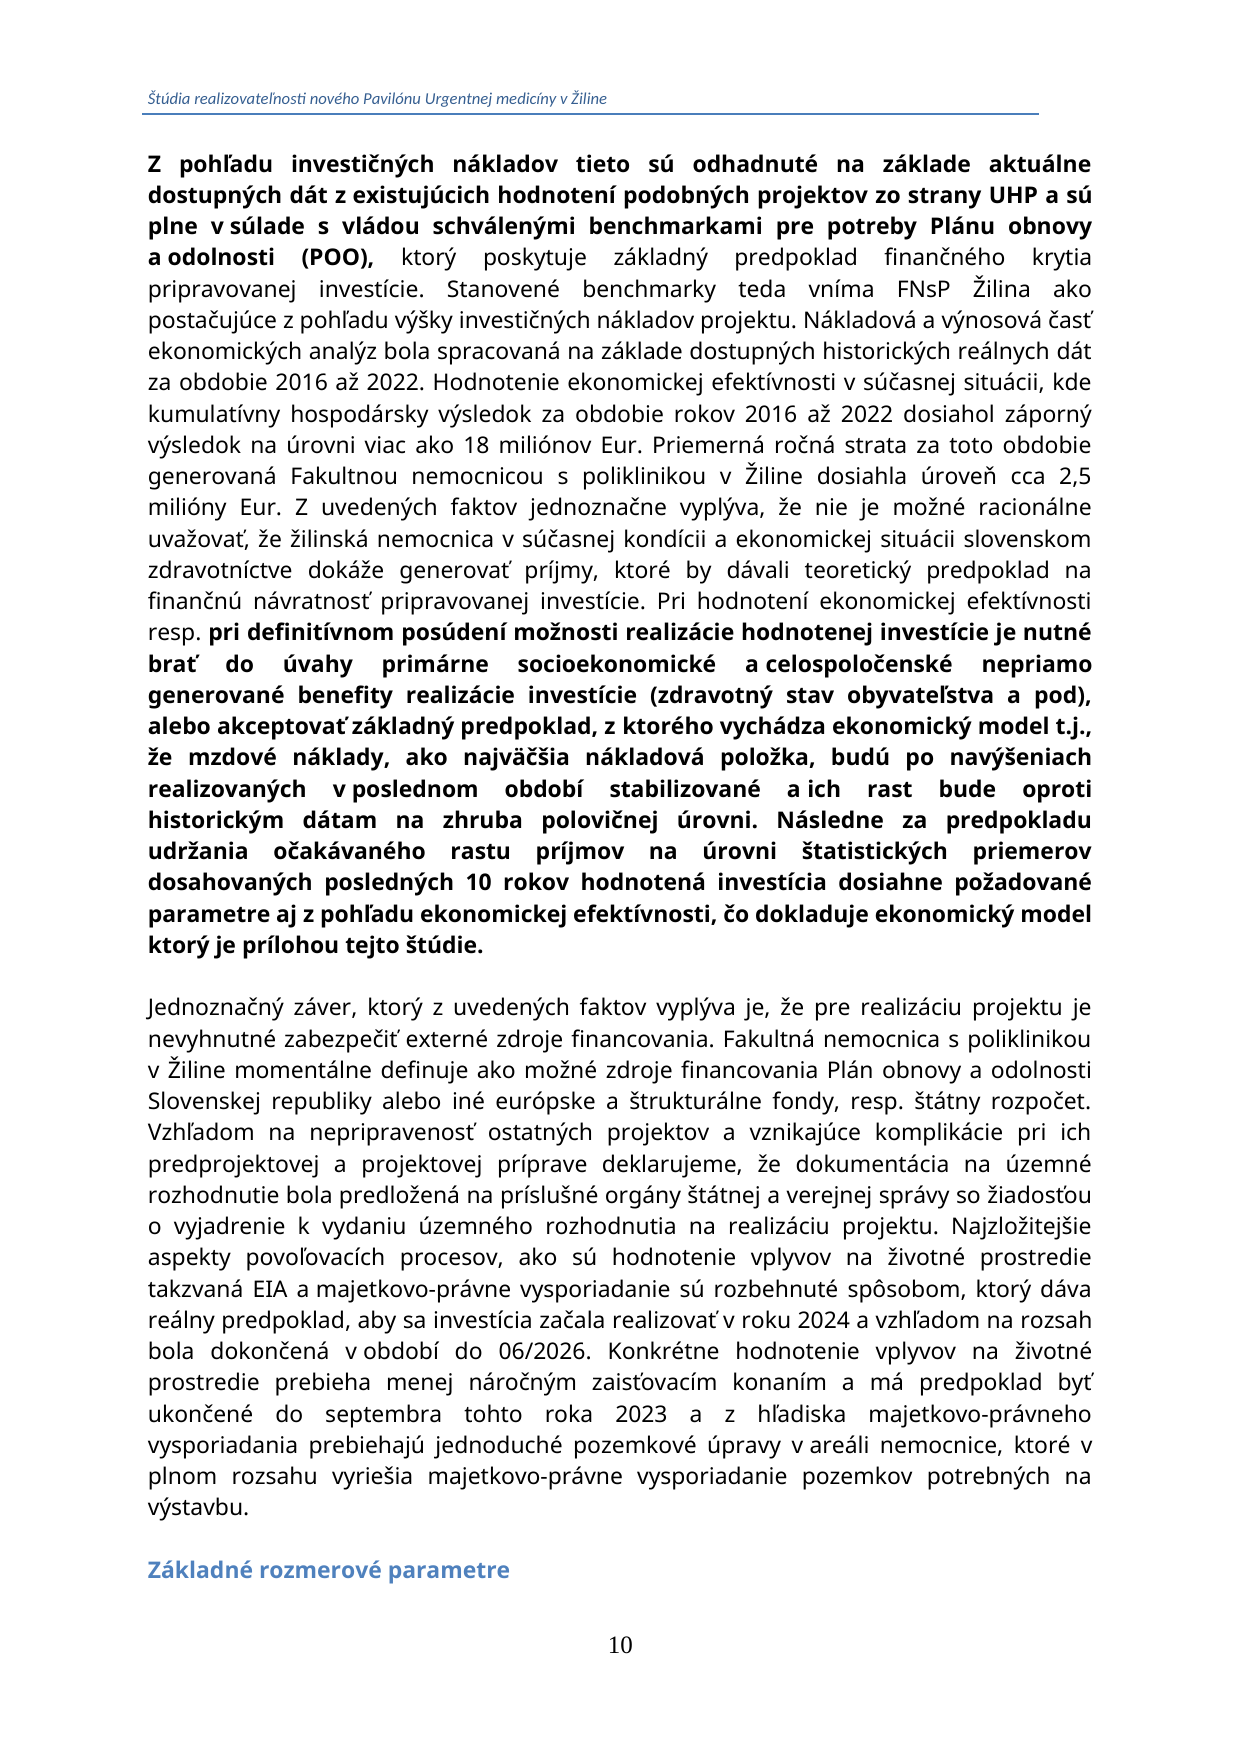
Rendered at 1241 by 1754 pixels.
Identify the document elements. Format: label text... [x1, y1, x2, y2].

text Z pohľadu investičných nákladov tieto sú odhadnuté na základe aktuálne dostupných dát z existujúcich hodnotení podobných projektov zo strany UHP a sú plne v súlade s vládou schválenými benchmarkami pre potreby Plánu obnovy a odolnosti (POO), ktorý poskytuje základný predpoklad finančného krytia pripravovanej investície. Stanovené benchmarky teda vníma FNsP Žilina ako postačujúce z pohľadu výšky investičných nákladov projektu. Nákladová a výnosová časť ekonomických analýz bola spracovaná na základe dostupných historických reálnych dát za obdobie 2016 až 2022. Hodnotenie ekonomickej efektívnosti v súčasnej situácii, kde kumulatívny hospodársky výsledok za obdobie rokov 2016 až 2022 dosiahol záporný výsledok na úrovni viac ako 18 miliónov Eur. Priemerná ročná strata za toto obdobie generovaná Fakultnou nemocnicou s poliklinikou v Žiline dosiahla úroveň cca 2,5 milióny Eur. Z uvedených faktov jednoznačne vyplýva, že nie je možné racionálne uvažovať, že žilinská nemocnica v súčasnej kondícii a ekonomickej situácii slovenskom zdravotníctve dokáže generovať príjmy, ktoré by dávali teoretický predpoklad na finančnú návratnosť pripravovanej investície. Pri hodnotení ekonomickej efektívnosti resp. pri definitívnom posúdení možnosti realizácie hodnotenej investície je nutné brať do úvahy primárne socioekonomické a celospoločenské nepriamo generované benefity realizácie investície (zdravotný stav obyvateľstva a pod), alebo akceptovať základný predpoklad, z ktorého vychádza ekonomický model t.j., že mzdové náklady, ako najväčšia nákladová položka, budú po navýšeniach realizovaných v poslednom období stabilizované a ich rast bude oproti historickým dátam na zhruba polovičnej úrovni. Následne za predpokladu udržania očakávaného rastu príjmov na úrovni štatistických priemerov dosahovaných posledných 10 rokov hodnotená investícia dosiahne požadované parametre aj z pohľadu ekonomickej efektívnosti, čo dokladuje ekonomický model ktorý je prílohou tejto štúdie. [148, 148, 1093, 960]
text Základné rozmerové parametre [148, 1554, 1093, 1585]
text Jednoznačný záver, ktorý z uvedených faktov vyplýva je, že pre realizáciu projektu je nevyhnutné zabezpečiť externé zdroje financovania. Fakultná nemocnica s poliklinikou v Žiline momentálne definuje ako možné zdroje financovania Plán obnovy a odolnosti Slovenskej republiky alebo iné európske a štrukturálne fondy, resp. štátny rozpočet. Vzhľadom na nepripravenosť ostatných projektov a vznikajúce komplikácie pri ich predprojektovej a projektovej príprave deklarujeme, že dokumentácia na územné rozhodnutie bola predložená na príslušné orgány štátnej a verejnej správy so žiadosťou o vyjadrenie k vydaniu územného rozhodnutia na realizáciu projektu. Najzložitejšie aspekty povoľovacích procesov, ako sú hodnotenie vplyvov na životné prostredie takzvaná EIA a majetkovo-právne vysporiadanie sú rozbehnuté spôsobom, ktorý dáva reálny predpoklad, aby sa investícia začala realizovať v roku 2024 a vzhľadom na rozsah bola dokončená v období do 06/2026. Konkrétne hodnotenie vplyvov na životné prostredie prebieha menej náročným zaisťovacím konaním a má predpoklad byť ukončené do septembra tohto roka 2023 a z hľadiska majetkovo-právneho vysporiadania prebiehajú jednoduché pozemkové úpravy v areáli nemocnice, ktoré v plnom rozsahu vyriešia majetkovo-právne vysporiadanie pozemkov potrebných na výstavbu. [148, 991, 1093, 1523]
